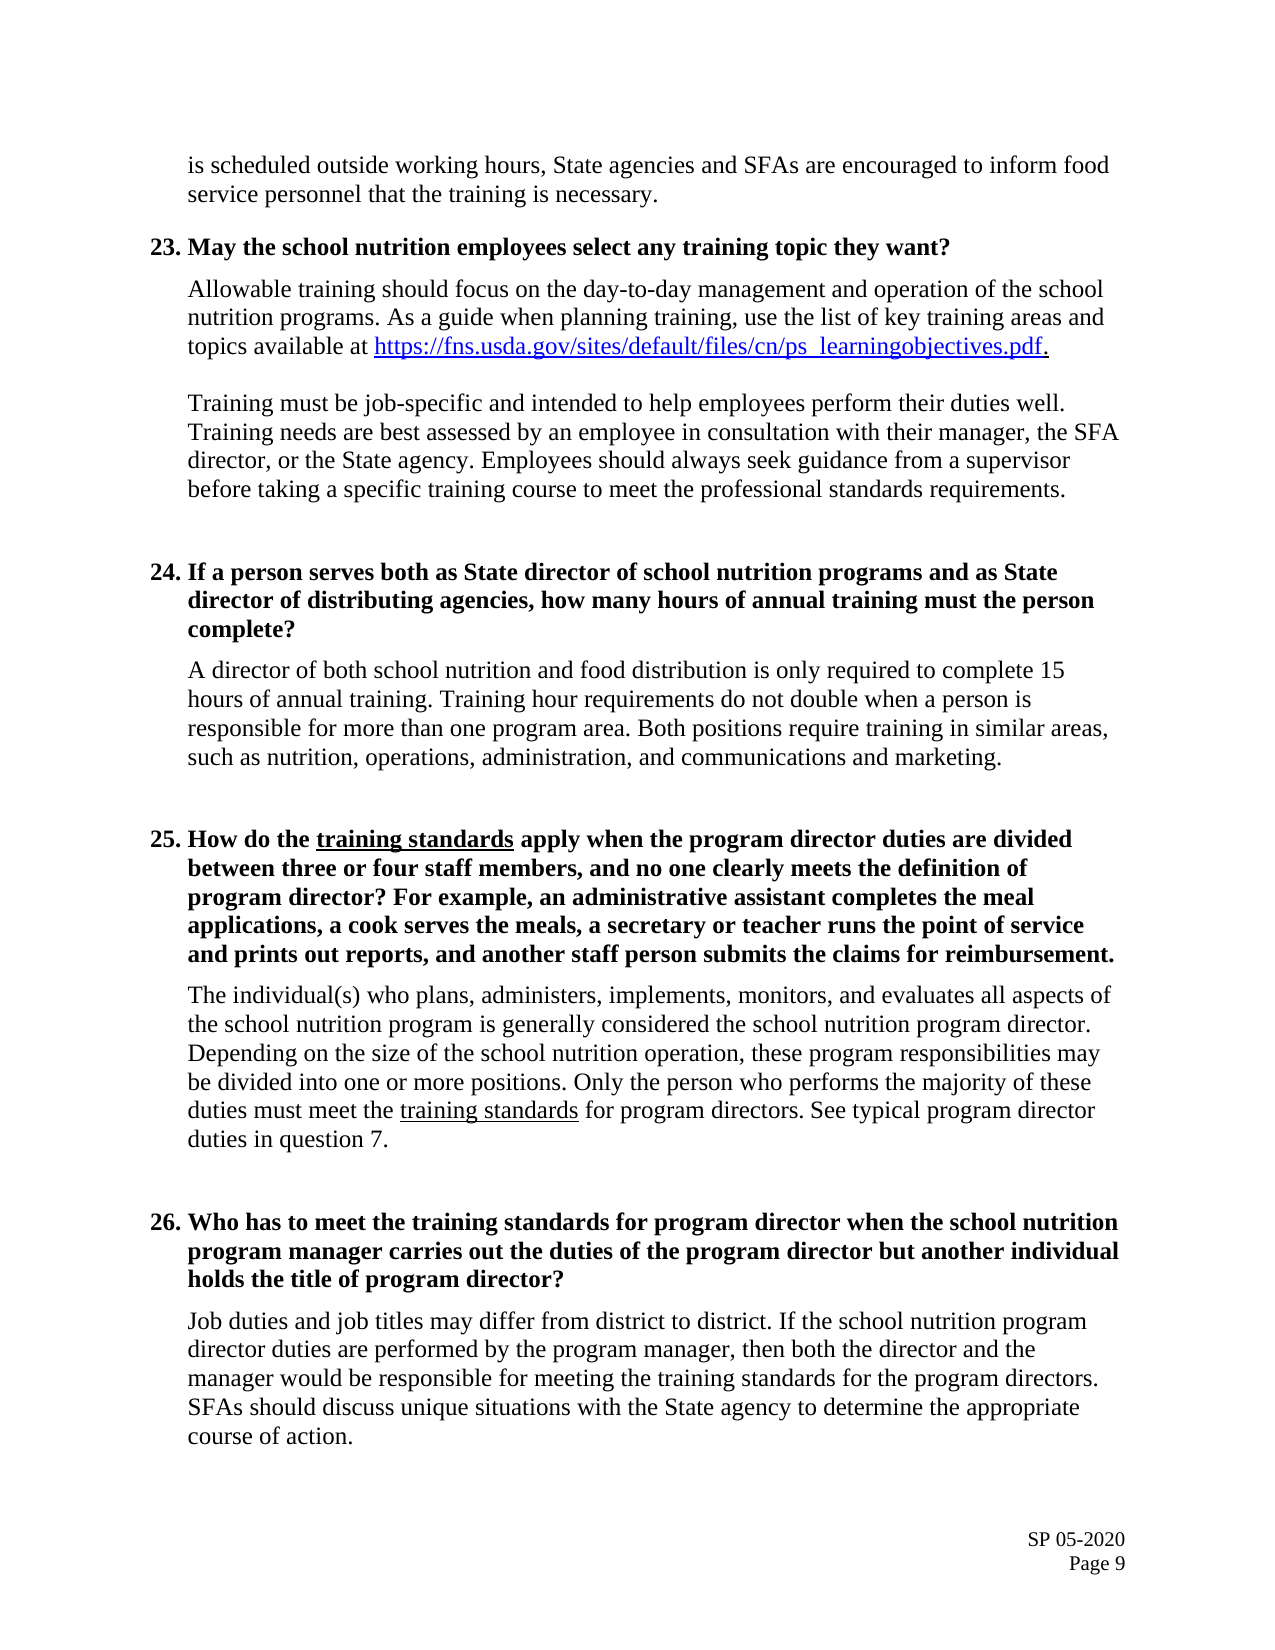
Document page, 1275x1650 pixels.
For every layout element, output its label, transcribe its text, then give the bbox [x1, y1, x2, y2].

subtitle If a person serves both as State director of school nutrition programs and as State director of distributing agencies, how many hours of annual training must the person complete? [150, 557, 1125, 643]
list Training must be job-specific and intended to help employees perform their duties well. Training needs are best assessed by an employee in consultation with their manager, the SFA director, or the State agency. Employees should always seek guidance from a supervisor before taking a specific training course to meet the professional standards requirements. [187, 388, 1125, 503]
subtitle How do the training standards apply when the program director duties are divided between three or four staff members, and no one clearly meets the definition of program director? For example, an administrative assistant completes the meal applications, a cook serves the meals, a secretary or teacher runs the point of service and prints out reports, and another staff person submits the claims for reimbursement. [150, 824, 1125, 968]
subtitle May the school nutrition employees select any training topic they want? [150, 232, 1125, 261]
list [187, 150, 1125, 207]
list The individual(s) who plans, administers, implements, monitors, and evaluates all aspects of the school nutrition program is generally considered the school nutrition program director. Depending on the size of the school nutrition operation, these program responsibilities may be divided into one or more positions. Only the person who performs the majority of these duties must meet the training standards for program directors. See typical program director duties in question 7. [187, 981, 1125, 1153]
subtitle Who has to meet the training standards for program director when the school nutrition program manager carries out the duties of the program director but another individual holds the title of program director? [150, 1207, 1125, 1293]
list Allowable training should focus on the day-to-day management and operation of the school nutrition programs. As a guide when planning training, use the list of key training areas and topics available at https://fns.usda.gov/sites/default/files/cn/ps_learningobjectives.pdf. [187, 274, 1125, 360]
list Job duties and job titles may differ from district to district. If the school nutrition program director duties are performed by the program manager, then both the director and the manager would be responsible for meeting the training standards for the program directors. SFAs should discuss unique situations with the State agency to determine the appropriate course of action. [187, 1306, 1125, 1449]
list A director of both school nutrition and food distribution is only required to complete 15 hours of annual training. Training hour requirements do not double when a person is responsible for more than one program area. Both positions require training in similar areas, such as nutrition, operations, administration, and communications and marketing. [187, 656, 1125, 771]
